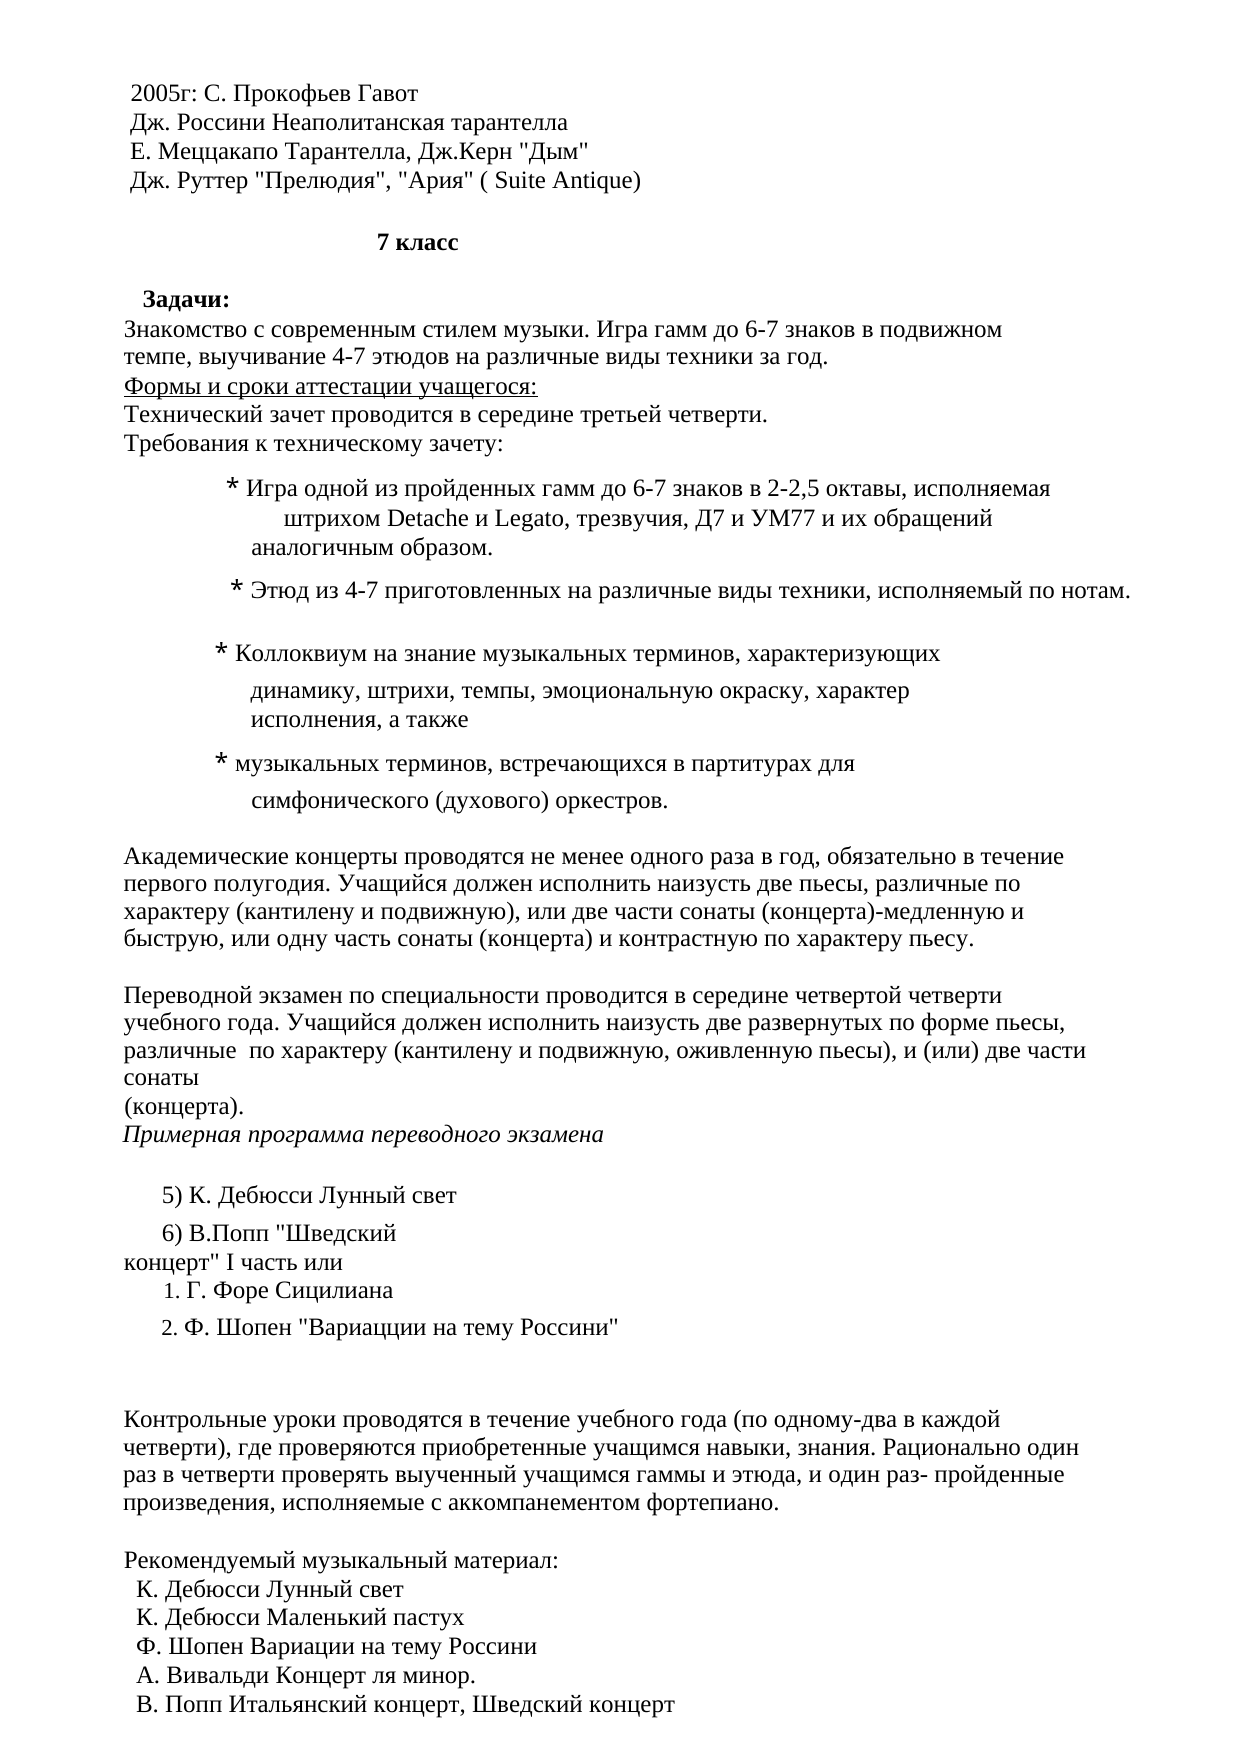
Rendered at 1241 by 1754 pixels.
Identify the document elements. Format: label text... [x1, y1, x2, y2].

text исполнения, а также [251, 704, 1240, 733]
text динамику, штрихи, темпы, эмоциональную окраску, характер [250, 675, 1240, 704]
text Формы и сроки аттестации учащегося: [124, 371, 1240, 399]
text К. Дебюсси Лунный свет [129, 1574, 1240, 1602]
text Знакомство с современным стилем музыки. Игра гамм до 6-7 знаков в подвижном темпе, выучивание 4-7 этюдов на различные виды техники за год. [123, 316, 1077, 370]
text Академические концерты проводятся не менее одного раза в год, обязательно в течение первого полугодия. Учащийся должен исполнить наизусть две пьесы, различные по характеру (кантилену и подвижную), или две части сонаты (концерта)-медленную и быструю, или одну часть сонаты (концерта) и контрастную по характеру пьесу. [123, 842, 1071, 952]
text Е. Меццакапо Тарантелла, Дж.Керн "Дым" [130, 136, 1240, 165]
text * Коллоквиум на знание музыкальных терминов, характеризующих [214, 624, 1240, 675]
text * Этюд из 4-7 приготовленных на различные виды техники, исполняемый по нотам. [97, 562, 1131, 613]
text Технический зачет проводится в середине третьей четверти. [124, 399, 1240, 428]
text К. Дебюсси Маленький пастух [129, 1602, 1240, 1631]
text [130, 79, 1239, 107]
text А. Вивальди Концерт ля минор. [129, 1660, 1240, 1689]
text 2. Ф. Шопен "Вариацции на тему Россини" [161, 1312, 1240, 1341]
text Дж. Россини Неаполитанская тарантелла [130, 107, 1240, 136]
text 6) В.Попп "Шведский [162, 1218, 1240, 1247]
text Контрольные уроки проводятся в течение учебного года (по одному-два в каждой четверти), где проверяются приобретенные учащимся навыки, знания. Рационально один раз в четверти проверять выученный учащимся гаммы и этюда, и один раз- пройденные произведения, исполняемые с аккомпанементом фортепиано. [123, 1406, 1080, 1516]
text Задачи: [142, 284, 1240, 312]
text 5) К. Дебюсси Лунный свет [162, 1181, 1240, 1209]
text аналогичным образом. [251, 532, 1240, 561]
text концерт" I часть или [123, 1247, 1240, 1275]
text Рекомендуемый музыкальный материал: [123, 1545, 1240, 1574]
text Переводной экзамен по специальности проводится в середине четвертой четверти учебного года. Учащийся должен исполнить наизусть две развернутых по форме пьесы, различные по характеру (кантилену и подвижную, оживленную пьесы), и (или) две части сонаты [123, 981, 1106, 1091]
text Требования к техническому зачету: [124, 428, 1240, 457]
text 1. Г. Форе Сицилиана [163, 1275, 1240, 1304]
text В. Попп Итальянский концерт, Шведский концерт [129, 1689, 1240, 1717]
text Примерная программа переводного экзамена [122, 1119, 1240, 1148]
text (концерта). [124, 1091, 1240, 1119]
text * Игра одной из пройденных гамм до 6-7 знаков в 2-2,5 октавы, исполняемая штрихом Detache и Legato, трезвучия, Д7 и УМ77 и их обращений [214, 459, 1062, 532]
text 7 класс [377, 227, 1240, 256]
text Дж. Руттер "Прелюдия", "Ария" ( Suite Antique) [130, 165, 1240, 194]
text Ф. Шопен Вариации на тему Россини [129, 1631, 1240, 1660]
text симфонического (духового) оркестров. [251, 786, 1240, 814]
text * музыкальных терминов, встречающихся в партитурах для [214, 734, 1240, 786]
